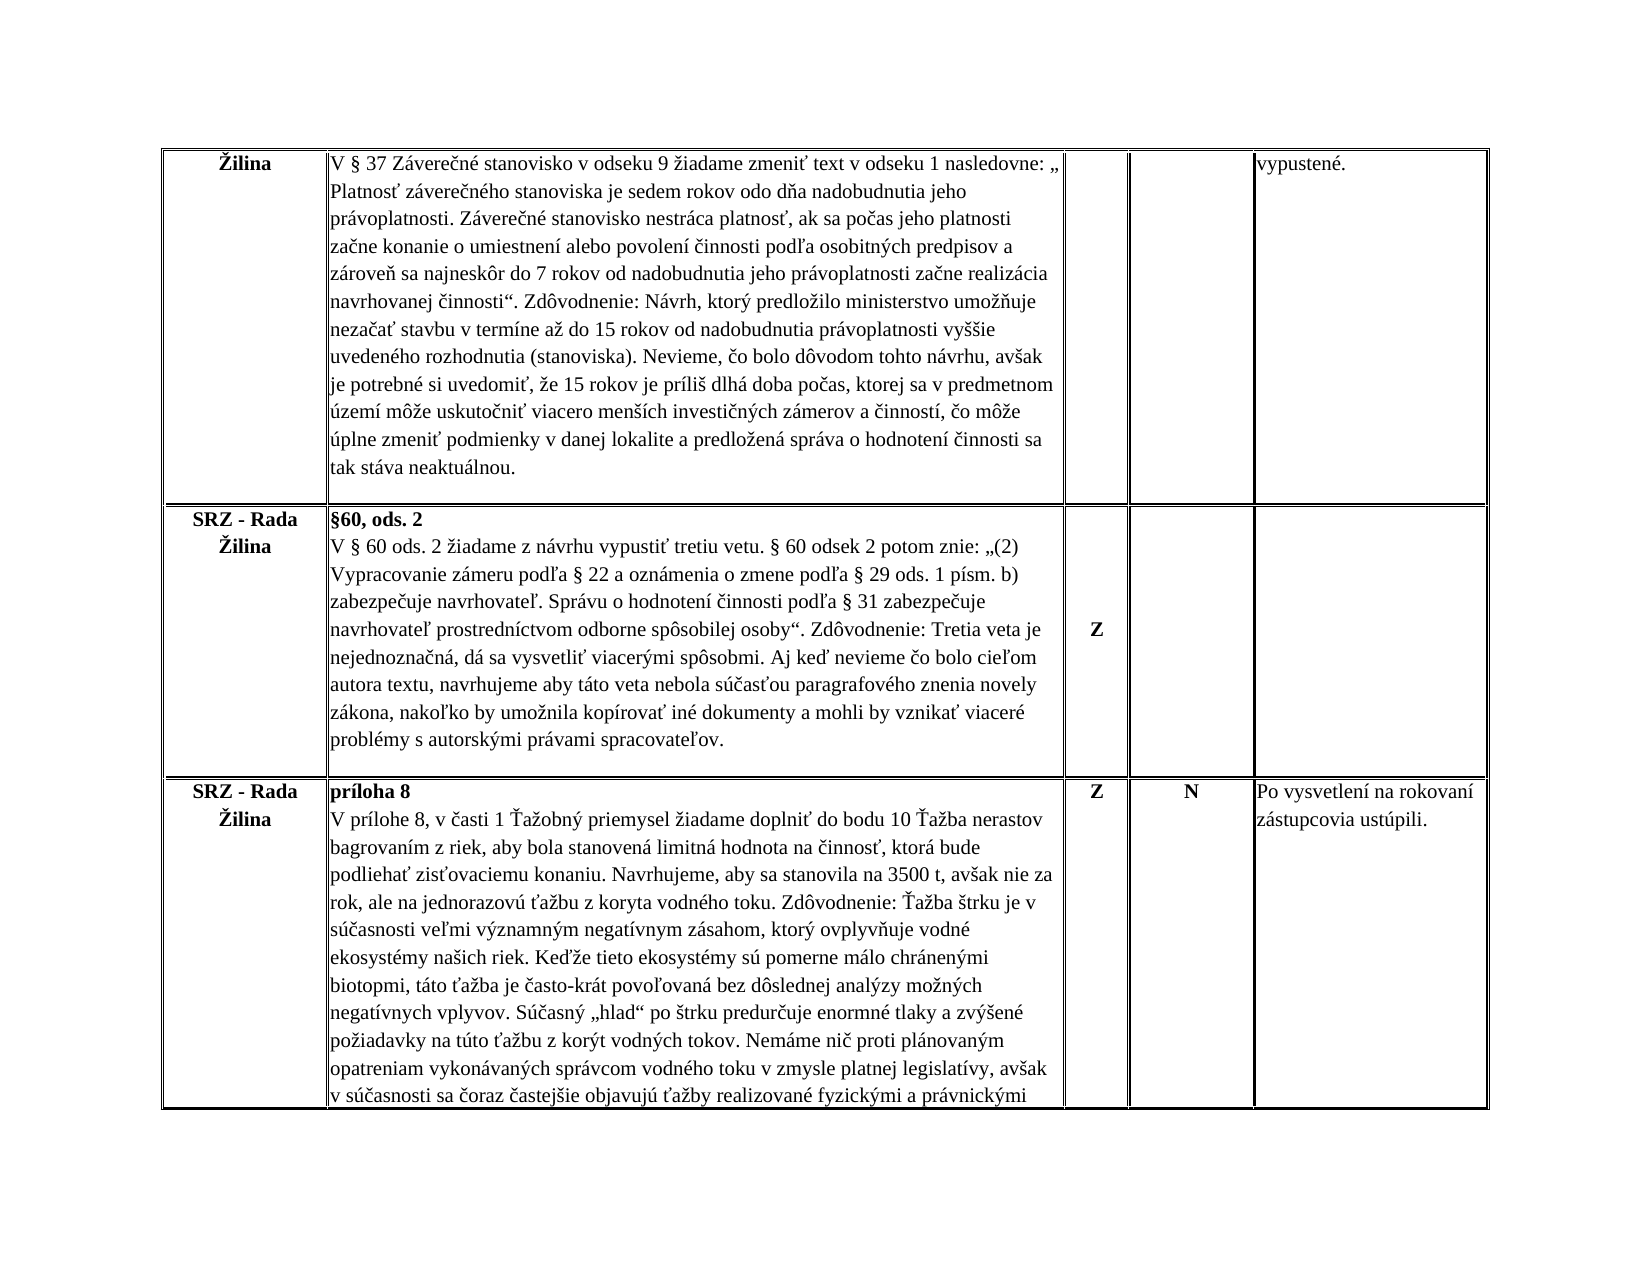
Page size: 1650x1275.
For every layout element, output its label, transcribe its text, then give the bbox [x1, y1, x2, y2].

table_cell [1256, 503, 1487, 776]
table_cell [1254, 776, 1487, 1107]
table_cell SRZ - Rada Žilina [164, 776, 328, 1107]
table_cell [328, 780, 1065, 1107]
table_cell N [1129, 780, 1254, 1107]
table_cell Z [1066, 507, 1127, 776]
table_cell A [1129, 149, 1254, 503]
table_cell Z [1065, 149, 1129, 503]
table_cell SRZ - Rada Žilina [164, 151, 328, 503]
table_cell Z [1065, 776, 1129, 1107]
table_cell [1131, 507, 1253, 776]
table_cell SRZ - Rada Žilina [164, 503, 326, 776]
table_cell §60, ods. 2 V § 60 ods. 2 žiadame z návrhu vypustiť tretiu vetu. § 60 odsek 2 potom znie: „(2) Vypracovanie zámeru podľa § 22 a oznámenia o zmene podľa § 29 ods. 1 písm. b) zabezpečuje navrhovateľ. Správu o hodnotení činnosti podľa § 31 zabezpečuje navrhovateľ prostredníctvom odborne spôsobilej osoby“. Zdôvodnenie: Tretia veta je nejednoznačná, dá sa vysvetliť viacerými spôsobmi. Aj keď nevieme čo bolo cieľom autora textu, navrhujeme aby táto veta nebola súčasťou paragrafového znenia novely zákona, nakoľko by umožnila kopírovať iné dokumenty a mohli by vznikať viaceré problémy s autorskými právami spracovateľov. [329, 507, 1063, 776]
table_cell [1254, 151, 1486, 503]
